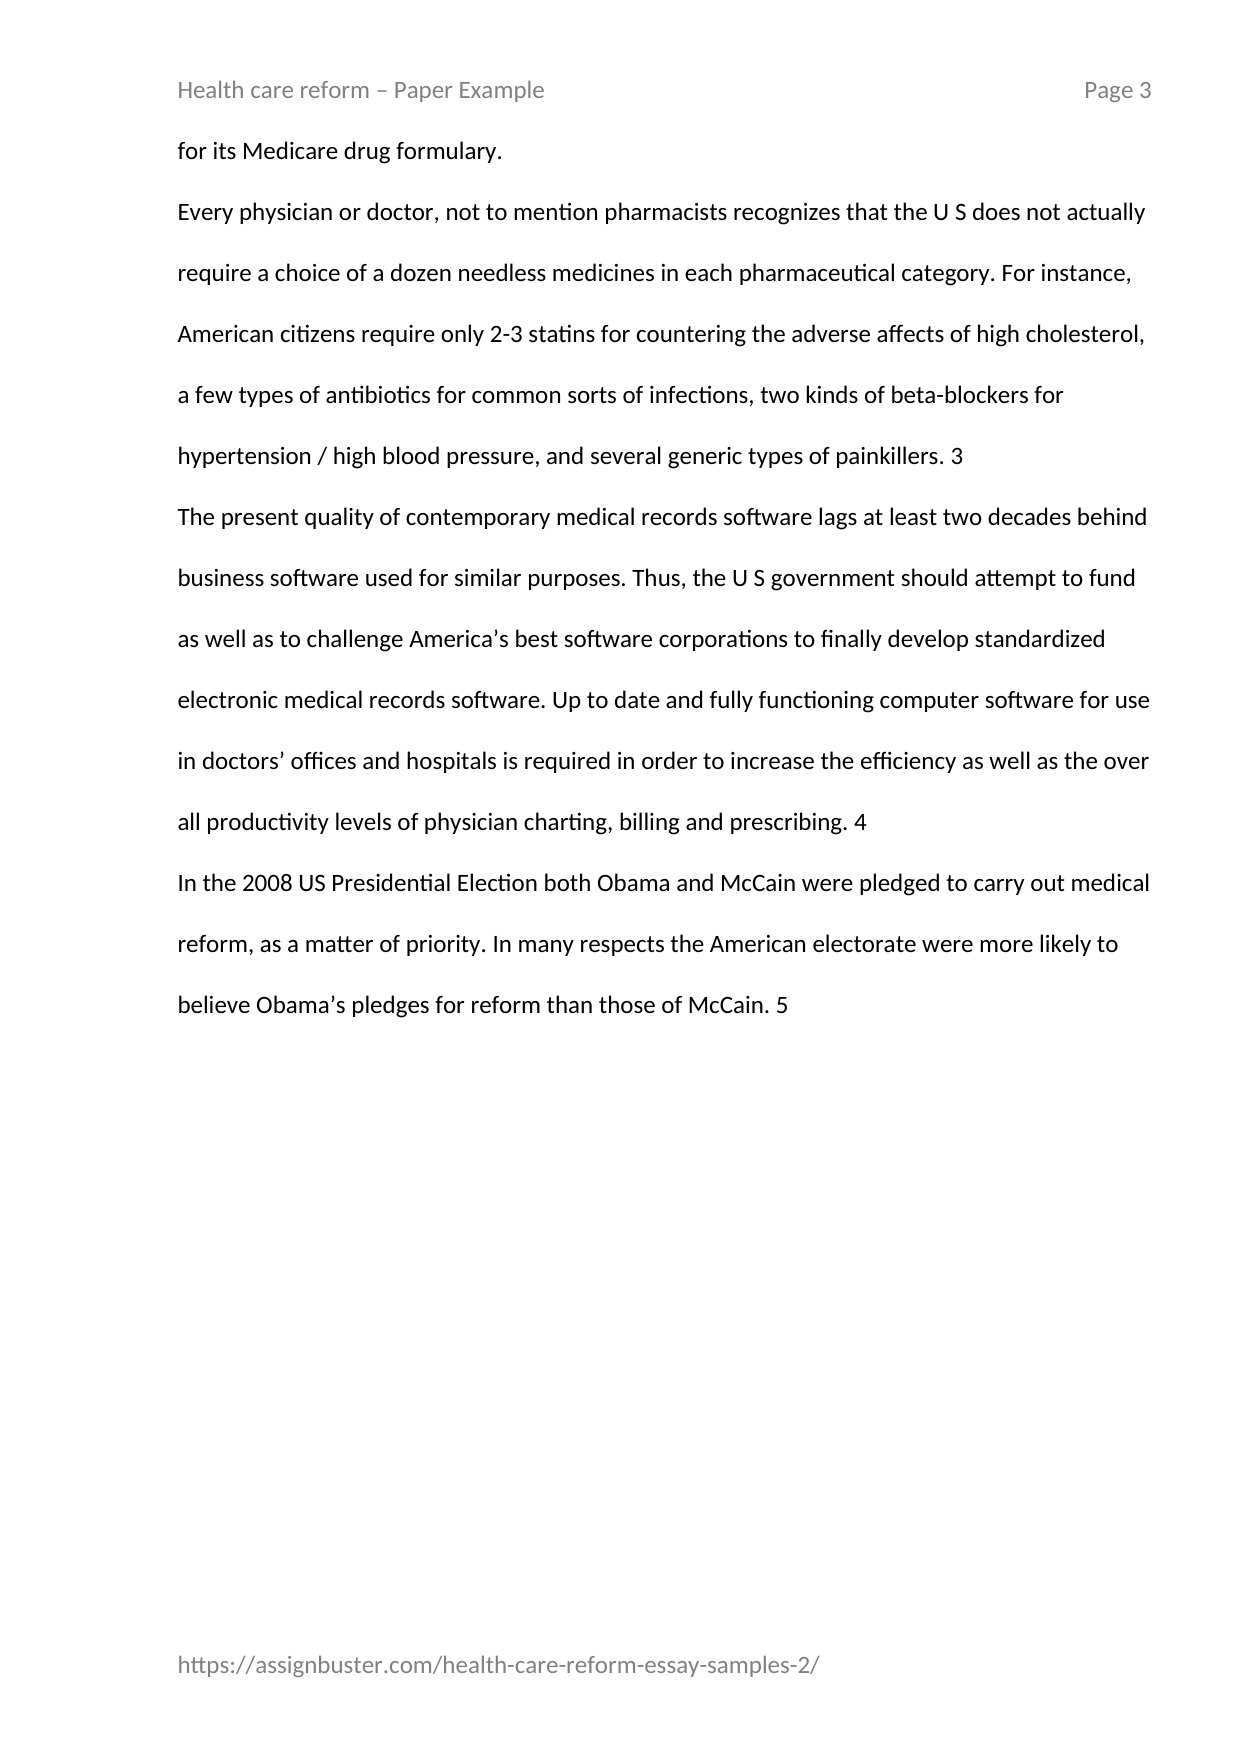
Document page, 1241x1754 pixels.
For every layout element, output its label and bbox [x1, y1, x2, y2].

text [177, 135, 1152, 1020]
